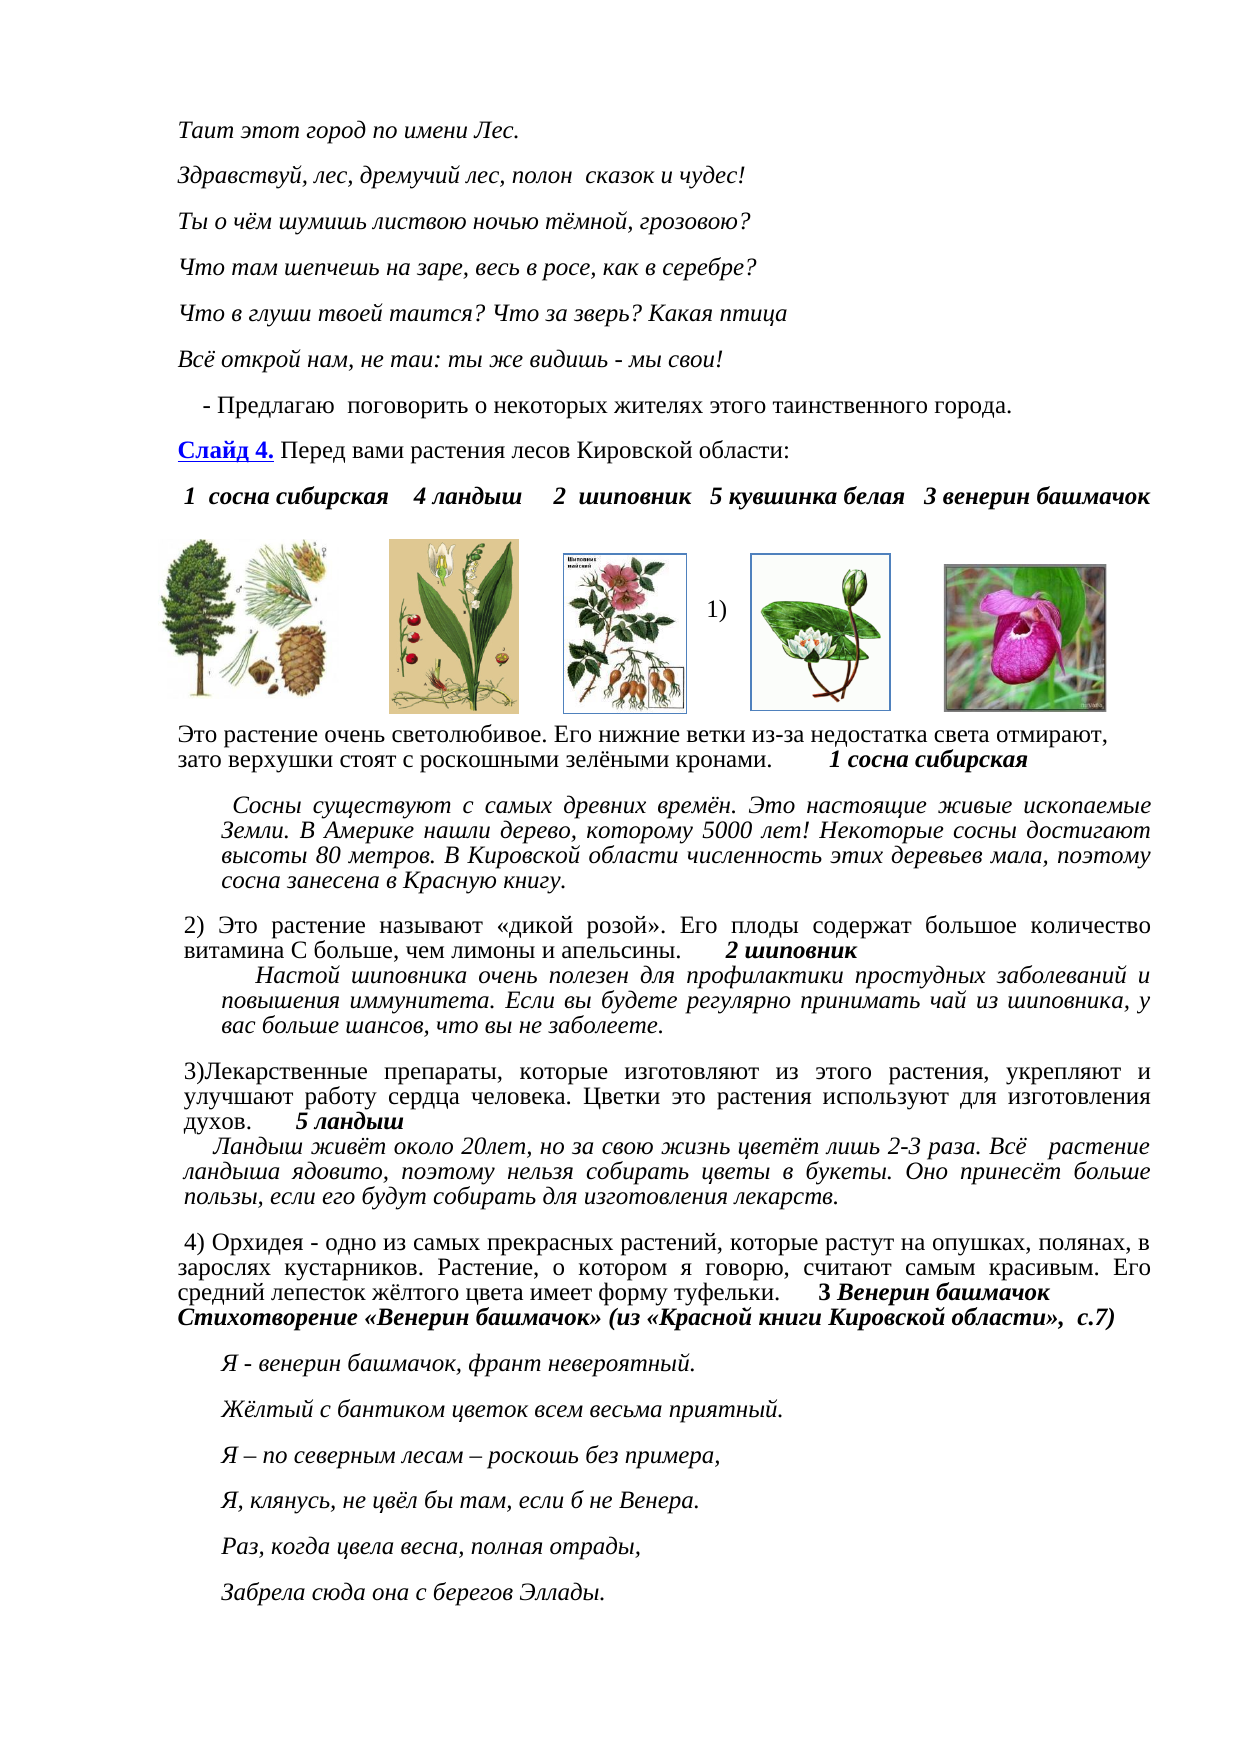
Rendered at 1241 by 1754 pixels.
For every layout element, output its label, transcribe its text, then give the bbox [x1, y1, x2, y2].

picture [564, 555, 686, 713]
text - Предлагаю поговорить о некоторых жителях этого таинственного города. [177, 393, 1152, 418]
text 3)Лекарственные препараты, которые изготовляют из этого растения, укрепляют и улучшают работу сердца человека. Цветки это растения используют для изготовления духов. 5 ландыш [183, 1060, 1152, 1135]
text Раз, когда цвела весна, полная отрады, [221, 1535, 1152, 1560]
text Настой шиповника очень полезен для профилактики простудных заболеваний и повышения иммунитета. Если вы будете регулярно принимать чай из шиповника, у вас больше шансов, что вы не заболеете. [177, 964, 1152, 1039]
text Я – по северным лесам – роскошь без примера, [221, 1443, 1152, 1468]
text Слайд 4. Перед вами растения лесов Кировской области: [177, 439, 1152, 464]
text Ты о чём шумишь листвою ночью тёмной, грозовою? [177, 210, 1152, 235]
text Что в глуши твоей таится? Что за зверь? Какая птица [177, 301, 1152, 326]
text Я - венерин башмачок, франт невероятный. [221, 1351, 1152, 1376]
picture [389, 539, 519, 714]
text Здравствуй, лес, дремучий лес, полон сказок и чудес! [177, 164, 1152, 189]
picture [752, 555, 889, 710]
text 1 сосна сибирская 4 ландыш 2 шиповник 5 кувшинка белая 3 венерин башмачок [177, 485, 1152, 510]
picture [943, 564, 1107, 712]
picture [157, 539, 339, 699]
text Что там шепчешь на заре, весь в росе, как в серебре? [177, 256, 1152, 281]
text Ландыш живёт около 20лет, но за свою жизнь цветёт лишь 2-3 раза. Всё растение ландыша ядовито, поэтому нельзя собирать цветы в букеты. Оно принесёт больше пользы, если его будут собирать для изготовления лекарств. [183, 1135, 1152, 1210]
text Сосны существуют с самых древних времён. Это настоящие живые ископаемые Земли. В Америке нашли дерево, которому 5000 лет! Некоторые сосны достигают высоты 80 метров. В Кировской области численность этих деревьев мала, поэтому сосна занесена в Красную книгу. [221, 793, 1152, 893]
text Жёлтый с бантиком цветок всем весьма приятный. [221, 1397, 1152, 1422]
text Я, клянусь, не цвёл бы там, если б не Венера. [221, 1489, 1152, 1514]
text 2) Это растение называют «дикой розой». Его плоды содержат большое количество витамина С больше, чем лимоны и апельсины. 2 шиповник [183, 914, 1152, 964]
text Всё открой нам, не таи: ты же видишь - мы свои! [177, 347, 1152, 372]
text Забрела сюда она с берегов Эллады. [221, 1581, 1152, 1606]
text 4) Орхидея - одно из самых прекрасных растений, которые растут на опушках, полянах, в зарослях кустарников. Растение, о котором я говорю, считают самым красивым. Его средний лепесток жёлтого цвета имеет форму туфельки. 3 Венерин башмачок [177, 1231, 1152, 1306]
text Таит этот город по имени Лес. [177, 118, 1152, 143]
text Стихотворение «Венерин башмачок» (из «Красной книги Кировской области», с.7) [177, 1306, 1152, 1331]
text 1) Это растение очень светолюбивое. Его нижние ветки из-за недостатка света отмирают, зато верхушки стоят с роскошными зелёными кронами. 1 сосна сибирская [177, 597, 1152, 772]
